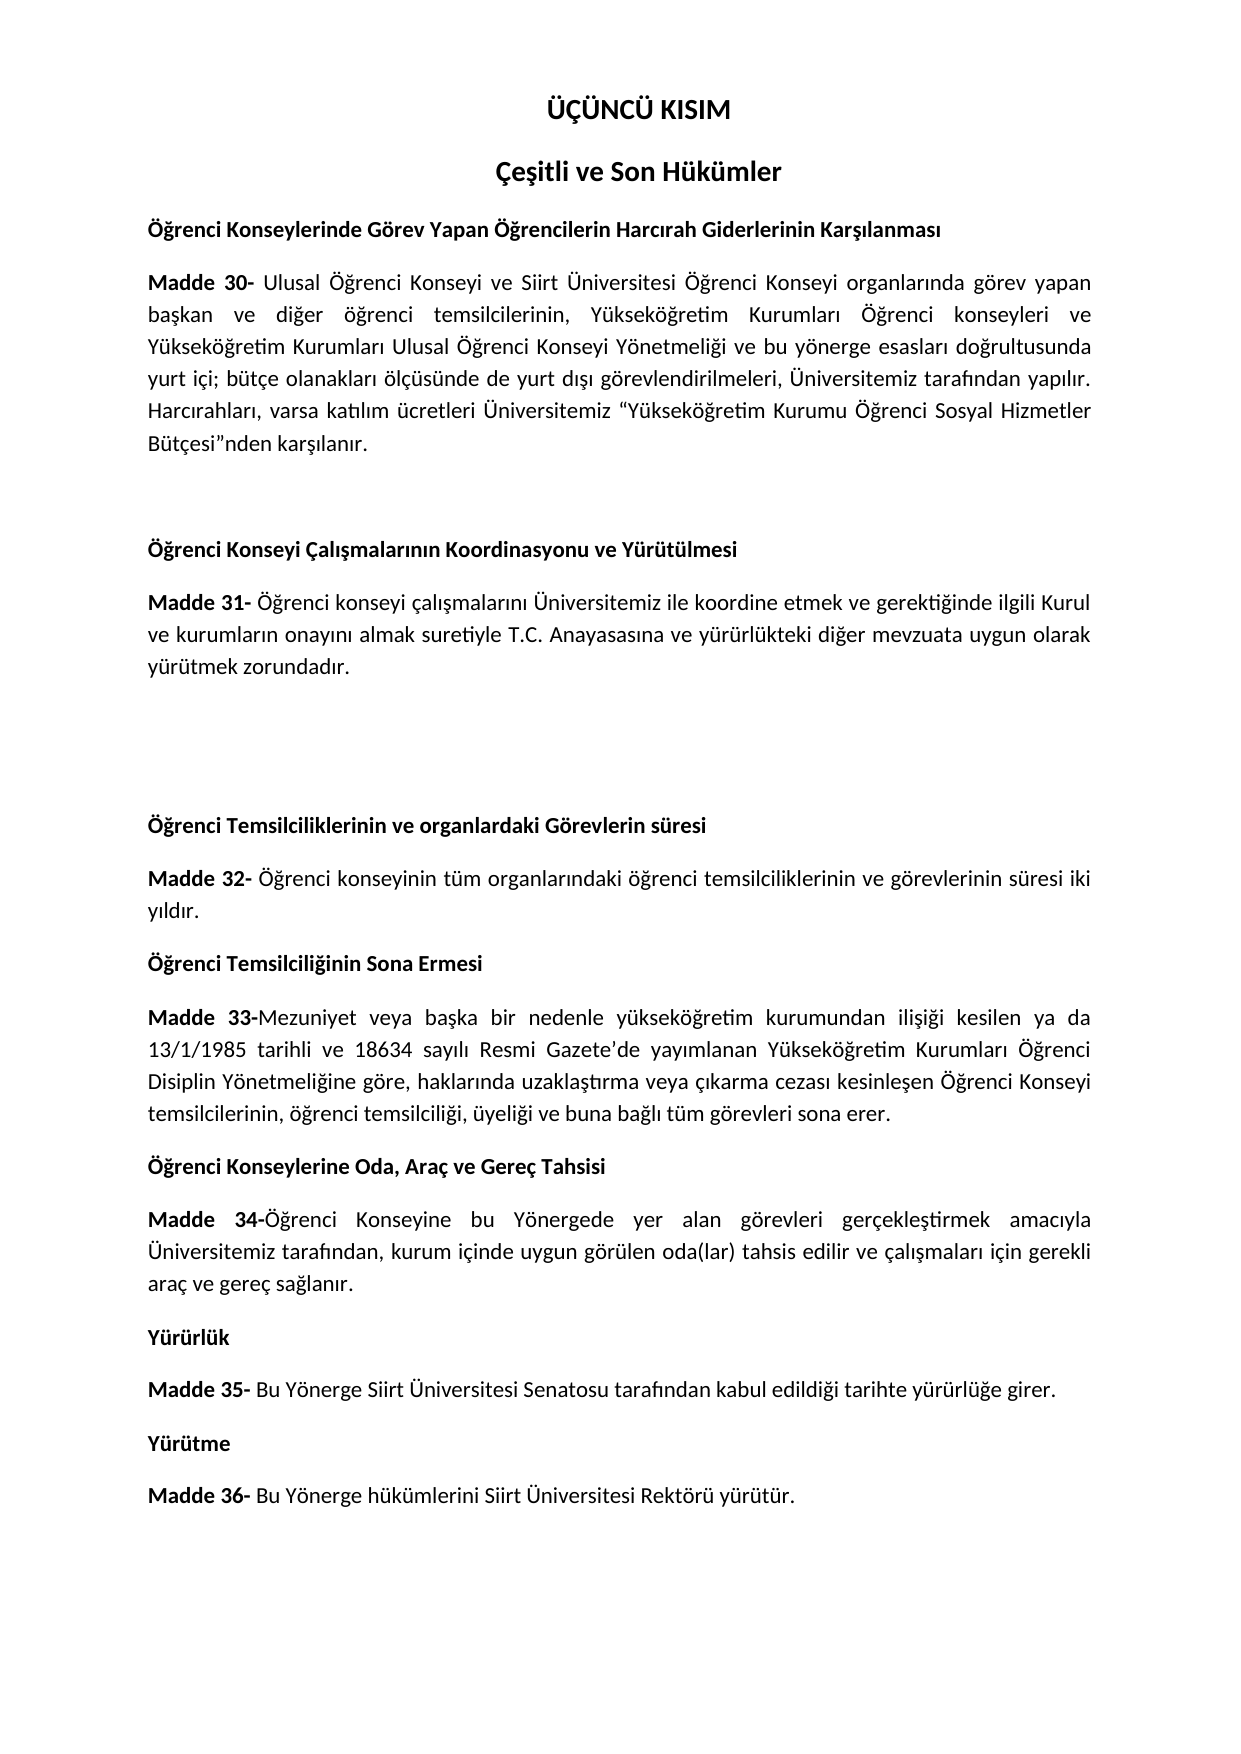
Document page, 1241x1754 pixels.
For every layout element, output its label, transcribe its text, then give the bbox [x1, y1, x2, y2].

text Öğrenci Temsilciliğinin Sona Ermesi [148, 949, 1093, 978]
text Madde 32- Öğrenci konseyinin tüm organlarındaki öğrenci temsilciliklerinin ve görevlerinin süresi iki yıldır. [148, 864, 1093, 924]
text Yürürlük [148, 1323, 1093, 1351]
text Yürütme [148, 1429, 1093, 1457]
text Öğrenci Konseyi Çalışmalarının Koordinasyonu ve Yürütülmesi [148, 535, 1093, 563]
text Madde 31- Öğrenci konseyi çalışmalarını Üniversitemiz ile koordine etmek ve gerektiğinde ilgili Kurul ve kurumların onayını almak suretiyle T.C. Anayasasına ve yürürlükteki diğer mevzuata uygun olarak yürütmek zorundadır. [148, 588, 1093, 680]
text Çeşitli ve Son Hükümler [185, 153, 1093, 189]
text Madde 35- Bu Yönerge Siirt Üniversitesi Senatosu tarafından kabul edildiği tarihte yürürlüğe girer. [148, 1376, 1093, 1404]
text Öğrenci Temsilciliklerinin ve organlardaki Görevlerin süresi [148, 811, 1093, 839]
text ÜÇÜNCÜ KISIM [185, 91, 1093, 127]
text Öğrenci Konseylerine Oda, Araç ve Gereç Tahsisi [148, 1152, 1093, 1180]
text Öğrenci Konseylerinde Görev Yapan Öğrencilerin Harcırah Giderlerinin Karşılanması [148, 215, 1093, 243]
text Madde 33-Mezuniyet veya başka bir nedenle yükseköğretim kurumundan ilişiği kesilen ya da 13/1/1985 tarihli ve 18634 sayılı Resmi Gazete’de yayımlanan Yükseköğretim Kurumları Öğrenci Disiplin Yönetmeliğine göre, haklarında uzaklaştırma veya çıkarma cezası kesinleşen Öğrenci Konseyi temsilcilerinin, öğrenci temsilciliği, üyeliği ve buna bağlı tüm görevleri sona erer. [148, 1003, 1093, 1127]
text Madde 30- Ulusal Öğrenci Konseyi ve Siirt Üniversitesi Öğrenci Konseyi organlarında görev yapan başkan ve diğer öğrenci temsilcilerinin, Yükseköğretim Kurumları Öğrenci konseyleri ve Yükseköğretim Kurumları Ulusal Öğrenci Konseyi Yönetmeliği ve bu yönerge esasları doğrultusunda yurt içi; bütçe olanakları ölçüsünde de yurt dışı görevlendirilmeleri, Üniversitemiz tarafından yapılır. Harcırahları, varsa katılım ücretleri Üniversitemiz “Yükseköğretim Kurumu Öğrenci Sosyal Hizmetler Bütçesi”nden karşılanır. [148, 268, 1093, 457]
text Madde 34-Öğrenci Konseyine bu Yönergede yer alan görevleri gerçekleştirmek amacıyla Üniversitemiz tarafından, kurum içinde uygun görülen oda(lar) tahsis edilir ve çalışmaları için gerekli araç ve gereç sağlanır. [148, 1205, 1093, 1298]
text Madde 36- Bu Yönerge hükümlerini Siirt Üniversitesi Rektörü yürütür. [148, 1482, 1093, 1510]
